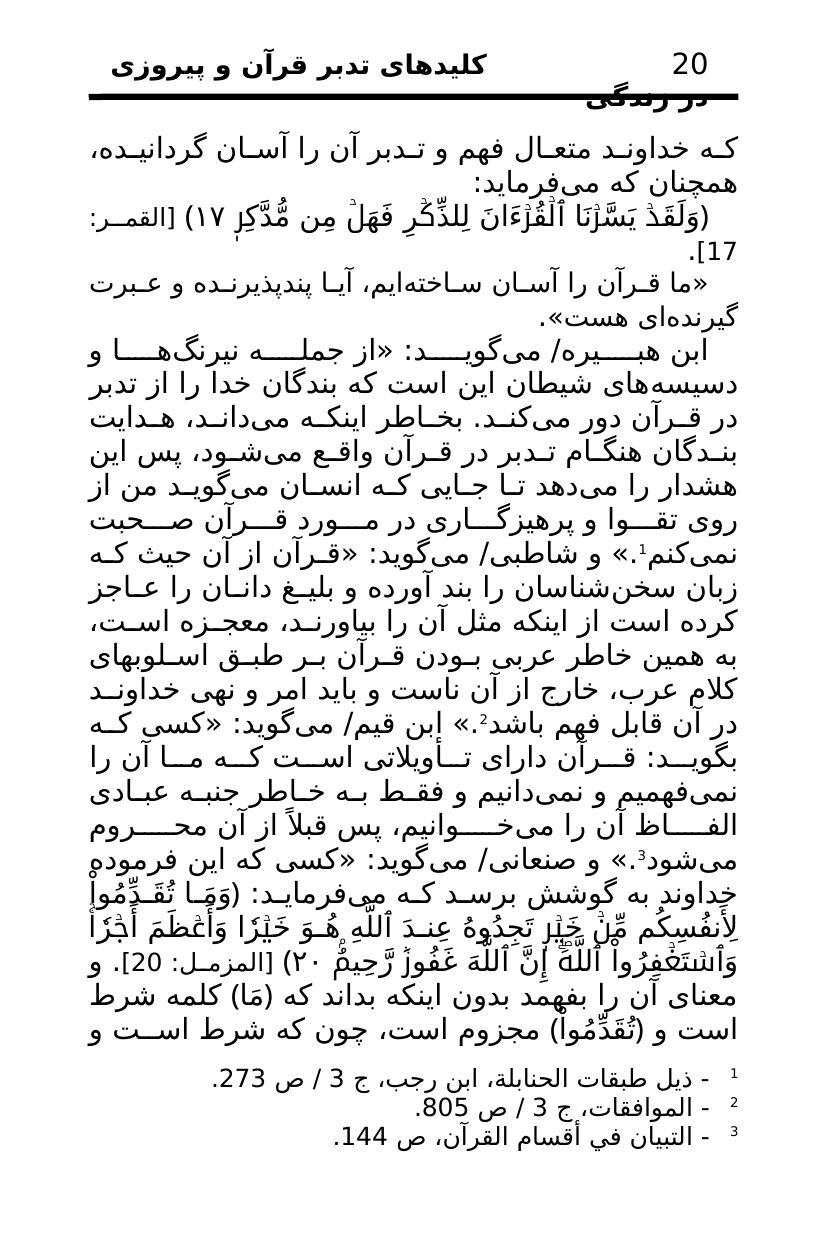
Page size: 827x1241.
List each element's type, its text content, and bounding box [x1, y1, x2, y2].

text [89, 333, 738, 1046]
text ﴿وَلَقَدۡ يَسَّرۡنَا ٱلۡقُرۡءَانَ لِلذِّكۡرِ فَهَلۡ مِن مُّدَّكِرٖ ١٧﴾ [القمر: 17]. [89, 199, 738, 267]
text «ما قرآن را آسان ساخته‌ایم، آیا پندپذیرنده و عبرت گیرنده‌ای هست». [89, 267, 738, 333]
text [89, 132, 738, 199]
